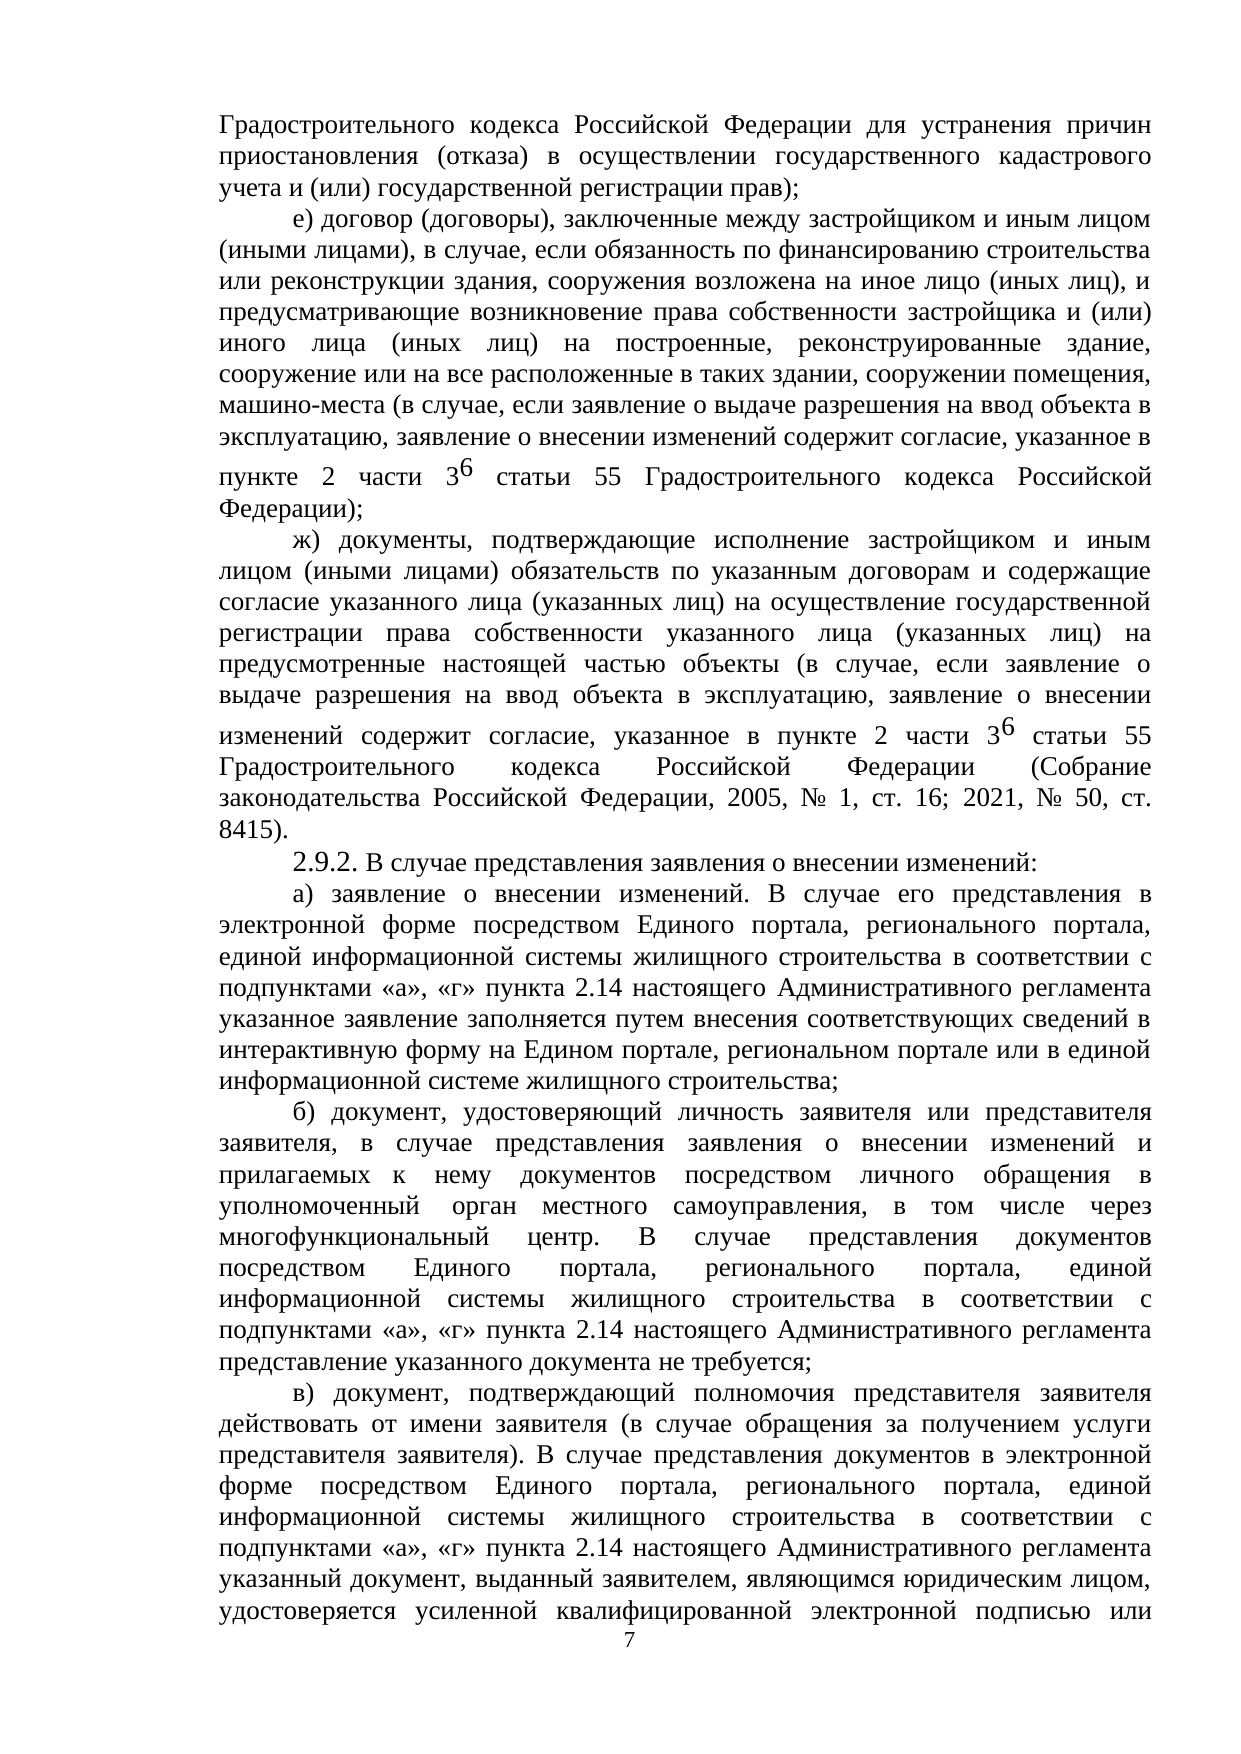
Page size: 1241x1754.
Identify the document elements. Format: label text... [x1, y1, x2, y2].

text а) заявление о внесении изменений. В случае его представления в электронной форме посредством Единого портала, регионального портала, единой информационной системы жилищного строительства в соответствии с подпунктами «а», «г» пункта 2.14 настоящего Административного регламента указанное заявление заполняется путем внесения соответствующих сведений в интерактивную форму на Едином портале, региональном портале или в единой информационной системе жилищного строительства; [219, 877, 1152, 1095]
text б) документ, удостоверяющий личность заявителя или представителя заявителя, в случае представления заявления о внесении изменений и прилагаемых к нему документов посредством личного обращения в уполномоченный орган местного самоуправления, в том числе через многофункциональный центр. В случае представления документов посредством Единого портала, регионального портала, единой информационной системы жилищного строительства в соответствии с подпунктами «а», «г» пункта 2.14 настоящего Административного регламента представление указанного документа не требуется; [219, 1095, 1152, 1376]
list В случае представления заявления о внесении изменений: [292, 844, 1192, 877]
text е) договор (договоры), заключенные между застройщиком и иным лицом (иными лицами), в случае, если обязанность по финансированию строительства или реконструкции здания, сооружения возложена на иное лицо (иных лиц), и предусматривающие возникновение права собственности застройщика и (или) иного лица (иных лиц) на построенные, реконструированные здание, сооружение или на все расположенные в таких здании, сооружении помещения, машино-места (в случае, если заявление о выдаче разрешения на ввод объекта в эксплуатацию, заявление о внесении изменений содержит согласие, указанное в пункте 2 части 36 статьи 55 Градостроительного кодекса Российской Федерации); [219, 202, 1152, 523]
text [219, 1376, 1152, 1625]
text ж) документы, подтверждающие исполнение застройщиком и иным лицом (иными лицами) обязательств по указанным договорам и содержащие согласие указанного лица (указанных лиц) на осуществление государственной регистрации права собственности указанного лица (указанных лиц) на предусмотренные настоящей частью объекты (в случае, если заявление о выдаче разрешения на ввод объекта в эксплуатацию, заявление о внесении изменений содержит согласие, указанное в пункте 2 части 36 статьи 55 Градостроительного кодекса Российской Федерации (Собрание законодательства Российской Федерации, 2005, № 1, ст. 16; 2021, № 50, ст. 8415). [219, 523, 1152, 844]
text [219, 108, 1152, 202]
